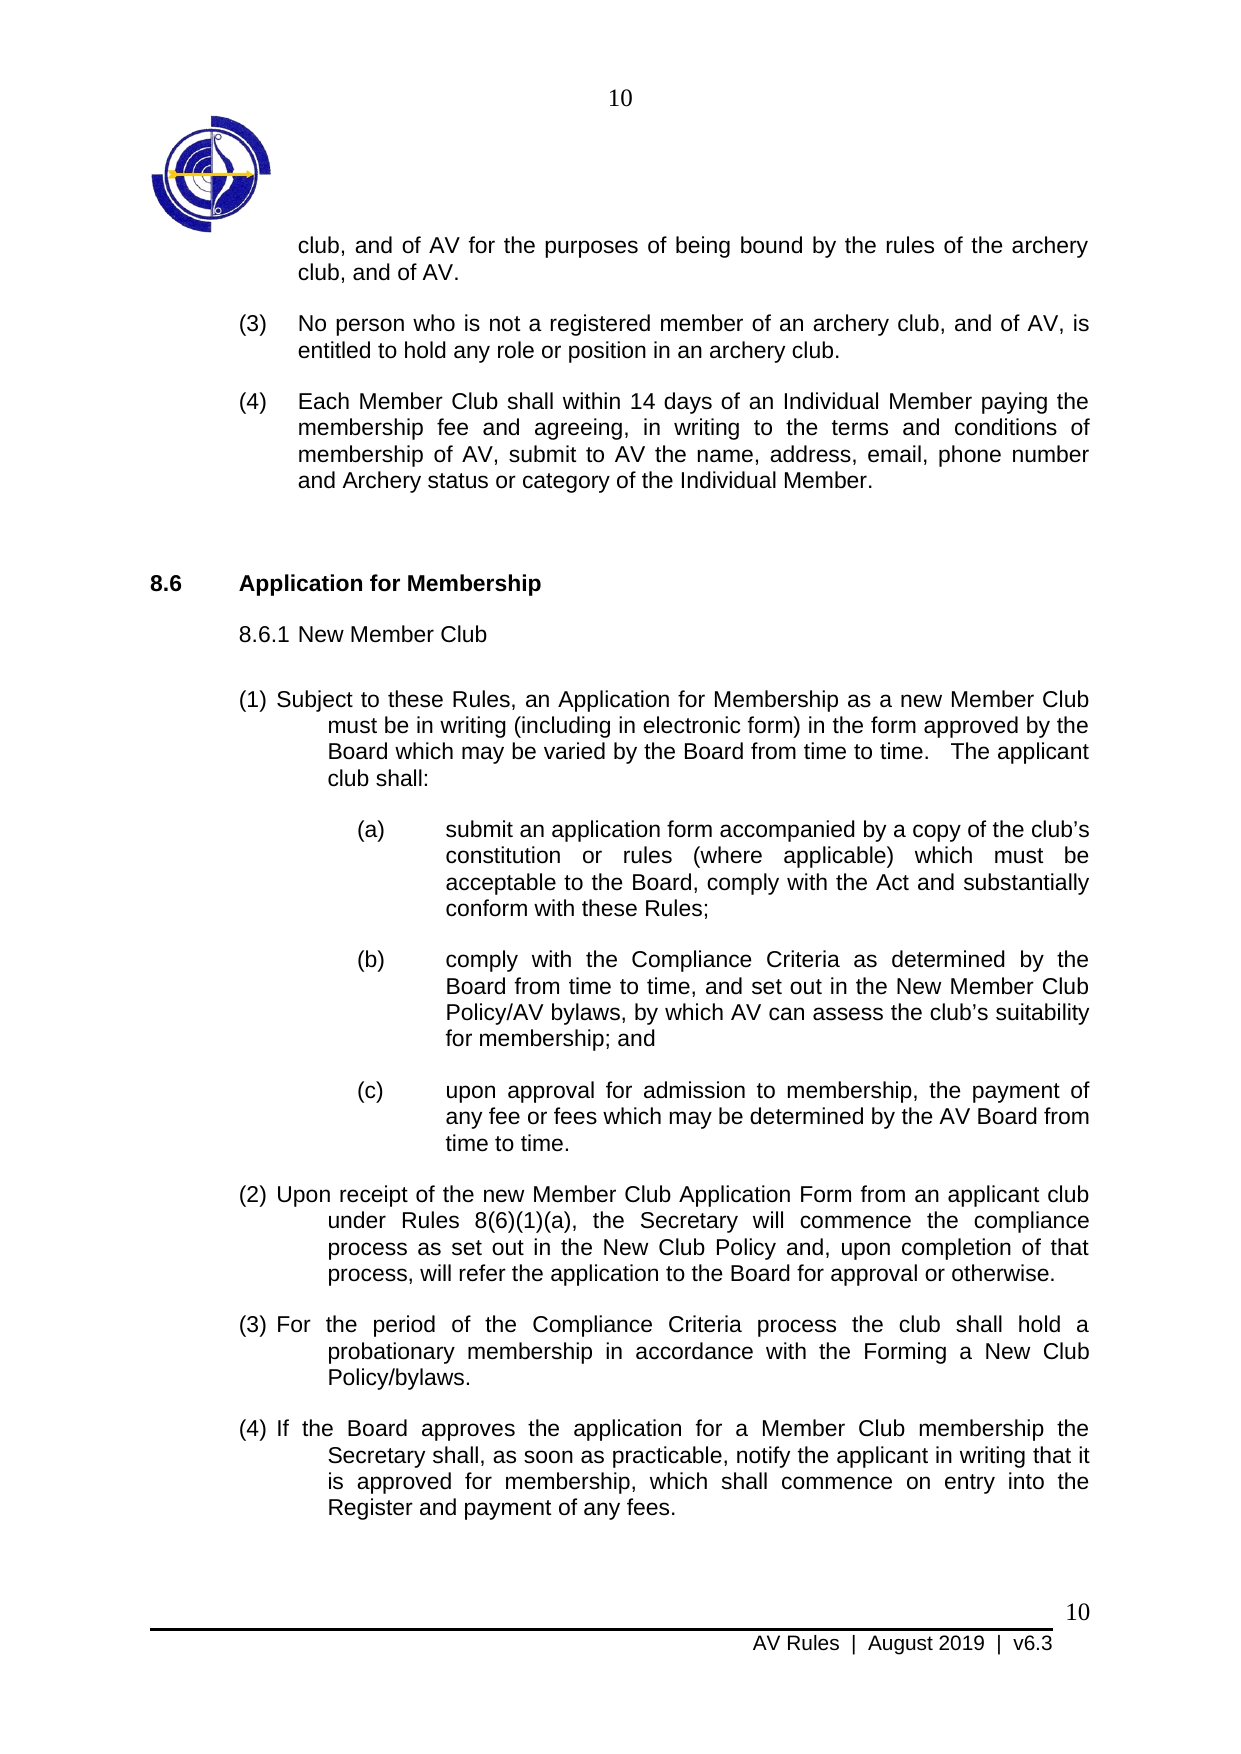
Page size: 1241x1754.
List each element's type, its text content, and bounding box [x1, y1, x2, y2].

list If the Board approves the application for a Member Club membership the Secretary shall, as soon as practicable, notify the applicant in writing that it is approved for membership, which shall commence on entry into the Register and payment of any fees. [239, 1415, 1090, 1521]
list upon approval for admission to membership, the payment of any fee or fees which may be determined by the AV Board from time to time. [357, 1077, 1090, 1156]
list For the period of the Compliance Criteria process the club shall hold a probationary membership in accordance with the Forming a New Club Policy/bylaws. [239, 1311, 1090, 1390]
list Subject to these Rules, an Application for Membership as a new Member Club must be in writing (including in electronic form) in the form approved by the Board which may be varied by the Board from time to time. The applicant club shall: [239, 686, 1090, 791]
subtitle Application for Membership [150, 570, 1090, 596]
text 8.6.1 New Member Club [239, 621, 1090, 647]
list submit an application form accompanied by a copy of the club’s constitution or rules (where applicable) which must be acceptable to the Board, comply with the Act and substantially conform with these Rules; [357, 816, 1090, 921]
list Upon receipt of the new Member Club Application Form from an applicant club under Rules 8(6)(1)(a), the Secretary will commence the compliance process as set out in the New Club Policy and, upon completion of that process, will refer the application to the Board for approval or otherwise. [239, 1181, 1090, 1286]
list comply with the Compliance Criteria as determined by the Board from time to time, and set out in the New Member Club Policy/AV bylaws, by which AV can assess the club’s suitability for membership; and [357, 946, 1090, 1052]
list Each Member Club shall within 14 days of an Individual Member paying the membership fee and agreeing, in writing to the terms and conditions of membership of AV, submit to AV the name, address, email, phone number and Archery status or category of the Individual Member. [239, 388, 1090, 493]
picture [150, 111, 271, 233]
list No person who is not a registered member of an archery club, and of AV, is entitled to hold any role or position in an archery club. [239, 310, 1090, 363]
